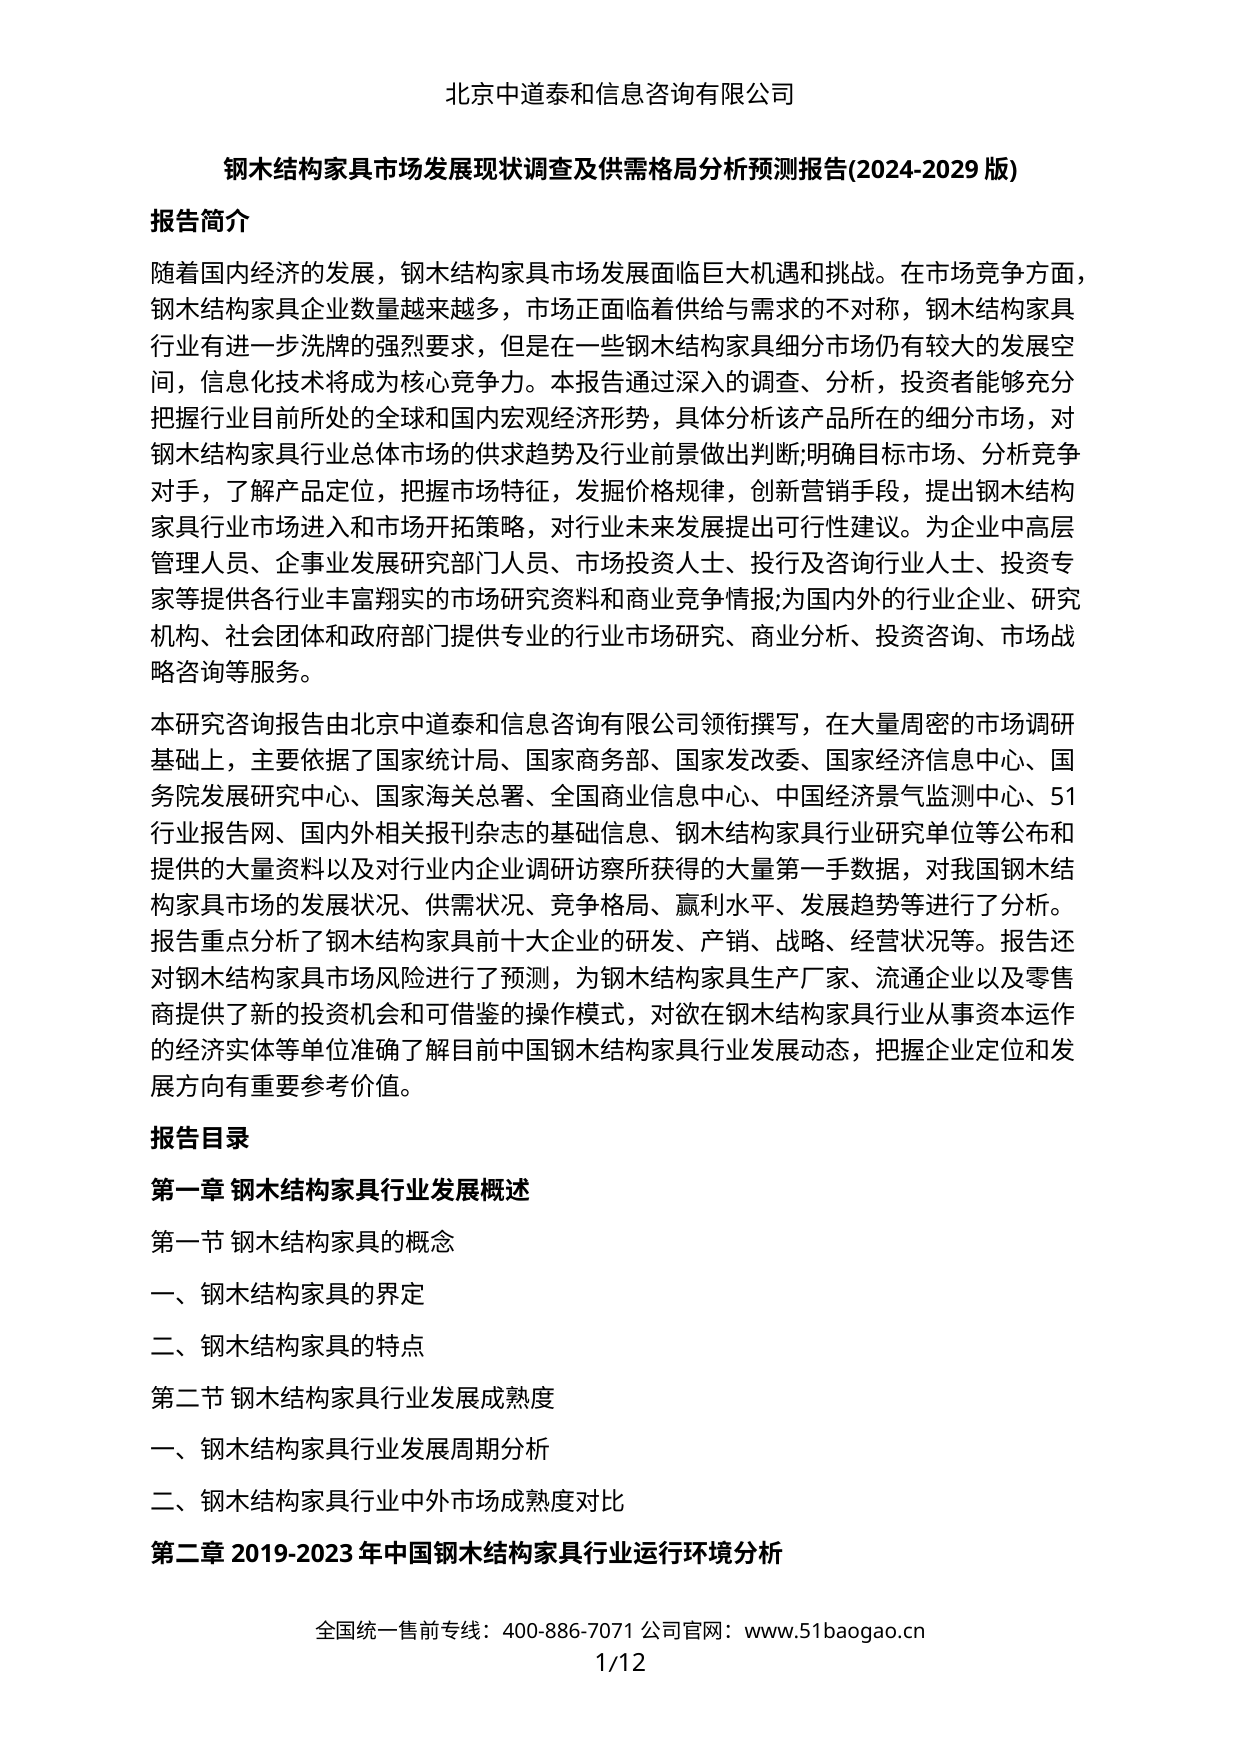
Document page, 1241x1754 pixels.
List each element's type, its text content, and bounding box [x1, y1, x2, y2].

text 第一章 钢木结构家具行业发展概述 [150, 1171, 1090, 1207]
text 第一节 钢木结构家具的概念 [150, 1222, 1090, 1259]
text 随着国内经济的发展，钢木结构家具市场发展面临巨大机遇和挑战。在市场竞争方面，钢木结构家具企业数量越来越多，市场正面临着供给与需求的不对称，钢木结构家具行业有进一步洗牌的强烈要求，但是在一些钢木结构家具细分市场仍有较大的发展空间，信息化技术将成为核心竞争力。本报告通过深入的调查、分析，投资者能够充分把握行业目前所处的全球和国内宏观经济形势，具体分析该产品所在的细分市场，对钢木结构家具行业总体市场的供求趋势及行业前景做出判断;明确目标市场、分析竞争对手，了解产品定位，把握市场特征，发掘价格规律，创新营销手段，提出钢木结构家具行业市场进入和市场开拓策略，对行业未来发展提出可行性建议。为企业中高层管理人员、企事业发展研究部门人员、市场投资人士、投行及咨询行业人士、投资专家等提供各行业丰富翔实的市场研究资料和商业竞争情报;为国内外的行业企业、研究机构、社会团体和政府部门提供专业的行业市场研究、商业分析、投资咨询、市场战略咨询等服务。 [150, 254, 1090, 689]
text 报告目录 [150, 1119, 1090, 1155]
text 第二节 钢木结构家具行业发展成熟度 [150, 1378, 1090, 1414]
text 一、钢木结构家具行业发展周期分析 [150, 1430, 1090, 1466]
text 一、钢木结构家具的界定 [150, 1274, 1090, 1311]
text 二、钢木结构家具的特点 [150, 1326, 1090, 1362]
text 钢木结构家具市场发展现状调查及供需格局分析预测报告(2024-2029版) [150, 150, 1090, 186]
text 报告简介 [150, 202, 1090, 238]
text 第二章 2019-2023年中国钢木结构家具行业运行环境分析 [150, 1534, 1090, 1570]
text 本研究咨询报告由北京中道泰和信息咨询有限公司领衔撰写，在大量周密的市场调研基础上，主要依据了国家统计局、国家商务部、国家发改委、国家经济信息中心、国务院发展研究中心、国家海关总署、全国商业信息中心、中国经济景气监测中心、51行业报告网、国内外相关报刊杂志的基础信息、钢木结构家具行业研究单位等公布和提供的大量资料以及对行业内企业调研访察所获得的大量第一手数据，对我国钢木结构家具市场的发展状况、供需状况、竞争格局、赢利水平、发展趋势等进行了分析。报告重点分析了钢木结构家具前十大企业的研发、产销、战略、经营状况等。报告还对钢木结构家具市场风险进行了预测，为钢木结构家具生产厂家、流通企业以及零售商提供了新的投资机会和可借鉴的操作模式，对欲在钢木结构家具行业从事资本运作的经济实体等单位准确了解目前中国钢木结构家具行业发展动态，把握企业定位和发展方向有重要参考价值。 [150, 704, 1090, 1103]
text 二、钢木结构家具行业中外市场成熟度对比 [150, 1482, 1090, 1518]
